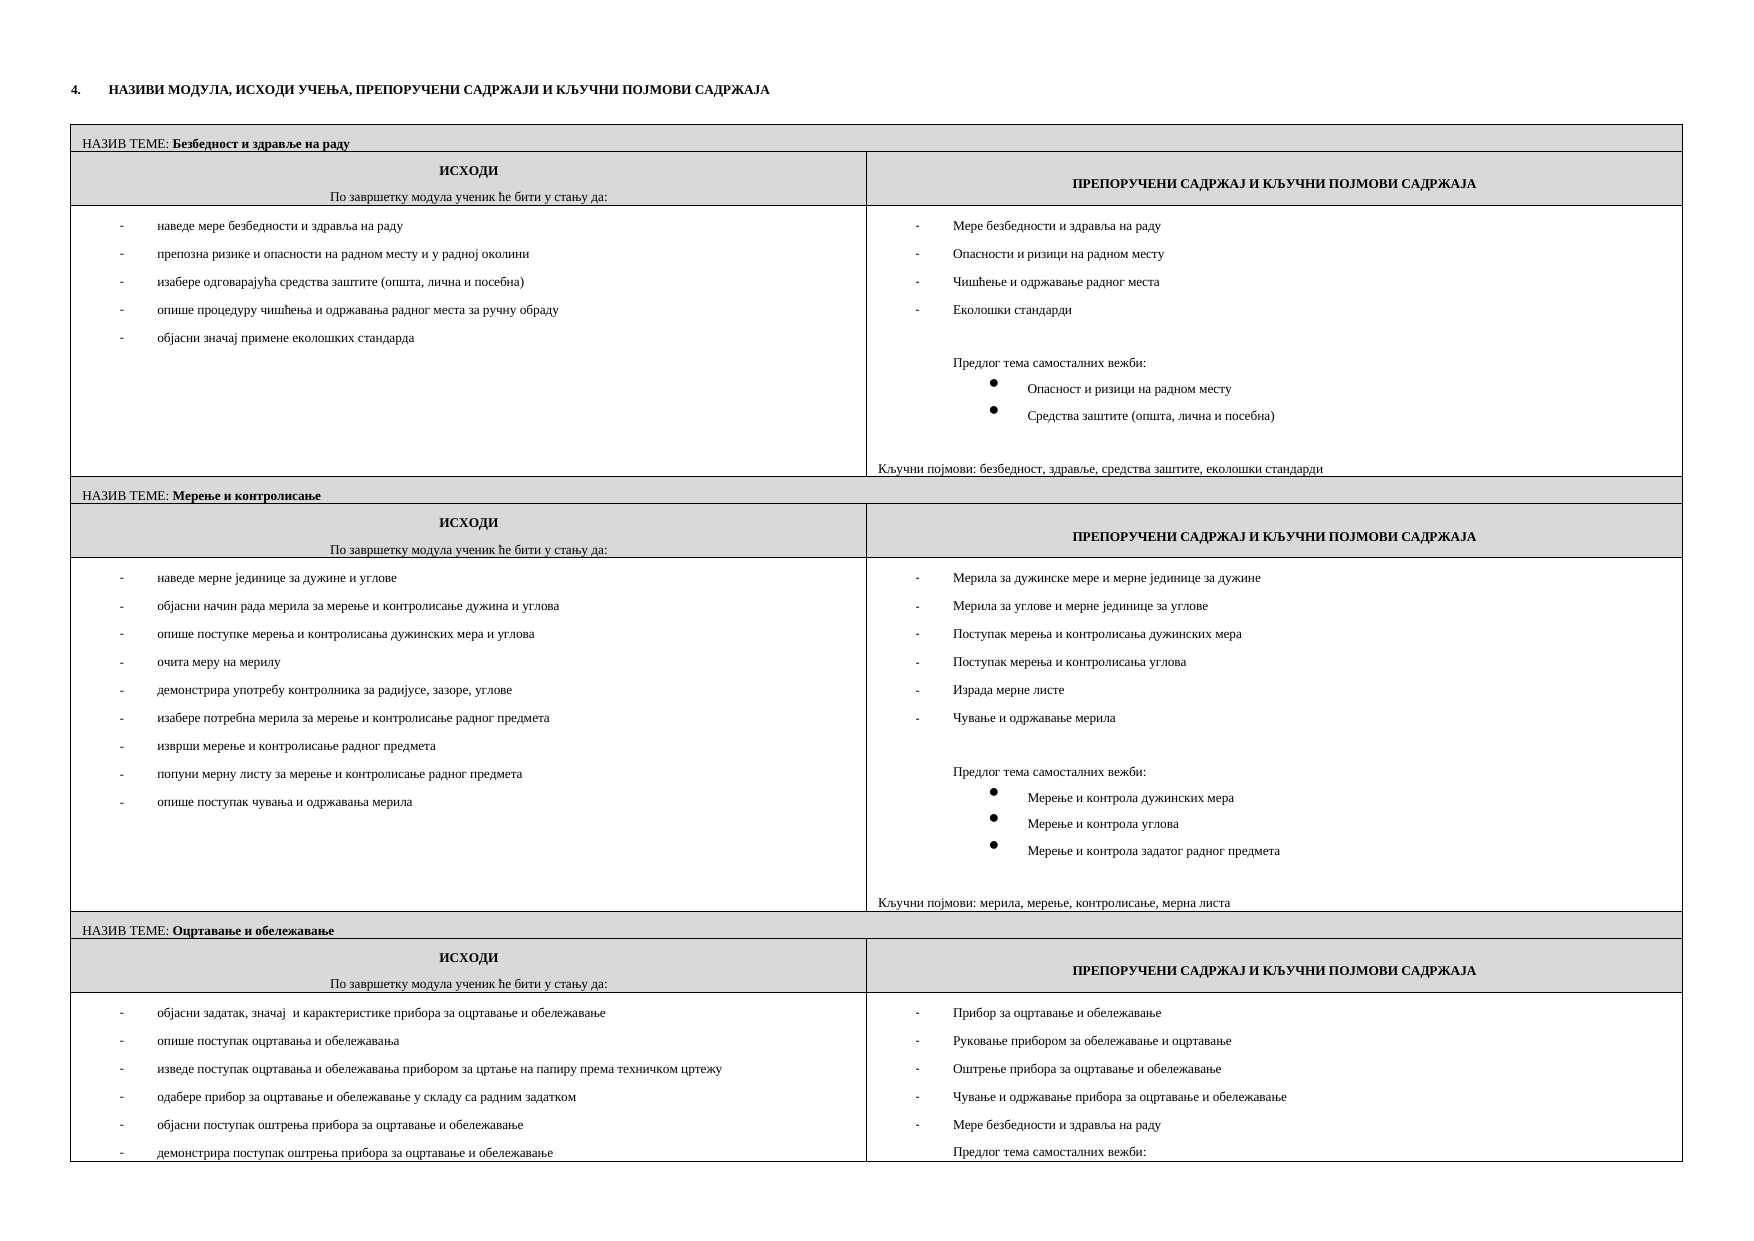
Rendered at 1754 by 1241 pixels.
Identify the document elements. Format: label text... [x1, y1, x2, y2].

table_cell ПРЕПОРУЧЕНИ САДРЖАЈ И КЉУЧНИ ПОЈМОВИ САДРЖАЈА [867, 504, 1682, 557]
table_header НАЗИВ ТЕМЕ: Безбедност и здравље на раду [71, 125, 1682, 151]
table_cell НАЗИВ ТЕМЕ: Мерење и контролисање [71, 477, 1682, 503]
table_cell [867, 993, 1682, 1161]
table_cell ИСХОДИ По завршетку модула ученик ће бити у стању да: [71, 152, 866, 205]
table_cell Мерила за дужинске мере и мерне јединице за дужине Мерила за углове и мерне јединице за углове Поступак мерења и контролисања дужинских мера Поступак мерења и контролисања углова Израда мерне листе Чување и одржавање мерила Предлог тема самосталних вежби: Мерење и контрола дужинских мера Мерење и контрола углова Мерење и контрола задатог радног предмета Кључни појмови: мерила, мерење, контролисање, мерна листа [867, 558, 1682, 911]
table_cell наведе мерне јединице за дужине и углове објасни начин рада мерила за мерење и контролисање дужина и углова опише поступке мерења и контролисања дужинских мера и углова очита меру на мерилу демонстрира употребу контролника за радијусе, зазоре, углове изабере потребна мерила за мерење и контролисање радног предмета изврши мерење и контролисање радног предмета попуни мерну листу за мерење и контролисање радног предмета опише поступак чувања и одржавања мерила [71, 558, 866, 911]
table_cell ИСХОДИ По завршетку модула ученик ће бити у стању да: [71, 504, 866, 557]
table_cell наведе мере безбедности и здравља на раду препозна ризике и опасности на радном месту и у радној околини изабере одговарајућа средства заштите (општа, лична и посебна) опише процедуру чишћења и одржавања радног места за ручну обраду објасни значај примене еколошких стандарда [71, 206, 866, 476]
table_cell ПРЕПОРУЧЕНИ САДРЖАЈ И КЉУЧНИ ПОЈМОВИ САДРЖАЈА [867, 939, 1682, 992]
table_cell НАЗИВ ТЕМЕ: Оцртавање и обележавање [71, 912, 1682, 938]
table_cell Мере безбедности и здравља на раду Опасности и ризици на радном месту Чишћење и одржавање радног места Еколошки стандарди Предлог тема самосталних вежби: Опасност и ризици на радном месту Средства заштите (општа, лична и посебна) Кључни појмови: безбедност, здравље, средства заштите, еколошки стандарди [867, 206, 1682, 476]
table_cell ИСХОДИ По завршетку модула ученик ће бити у стању да: [71, 939, 866, 992]
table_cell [71, 993, 866, 1161]
list НАЗИВИ МОДУЛА, ИСХОДИ УЧЕЊА, ПРЕПОРУЧЕНИ САДРЖАЈИ И КЉУЧНИ ПОЈМОВИ САДРЖАЈА [71, 71, 1683, 97]
table_cell ПРЕПОРУЧЕНИ САДРЖАЈ И КЉУЧНИ ПОЈМОВИ САДРЖАЈА [867, 152, 1682, 205]
